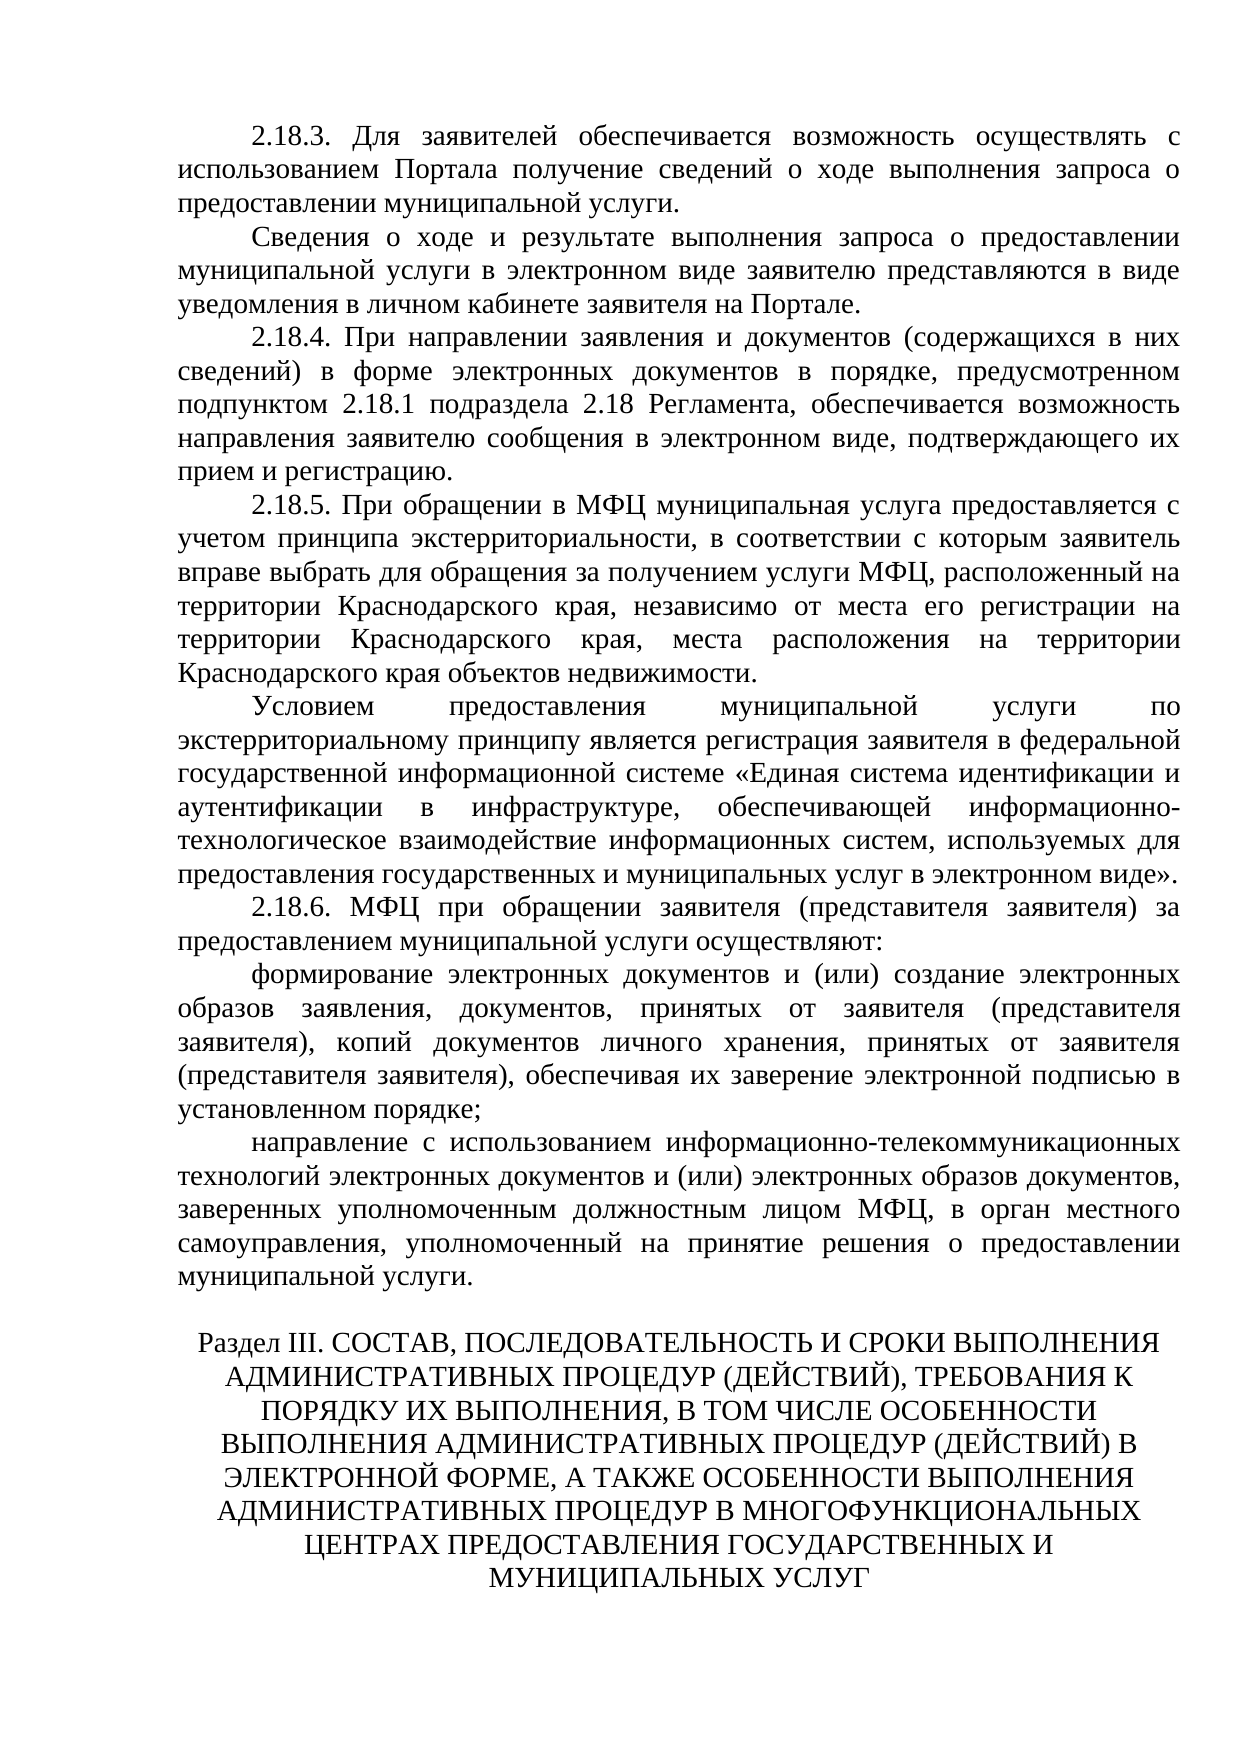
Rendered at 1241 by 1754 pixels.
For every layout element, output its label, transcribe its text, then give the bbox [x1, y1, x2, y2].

text Сведения о ходе и результате выполнения запроса о предоставлении муниципальной услуги в электронном виде заявителю представляются в виде уведомления в личном кабинете заявителя на Портале. [177, 219, 1181, 319]
text 2.18.5. При обращении в МФЦ муниципальная услуга предоставляется с учетом принципа экстерриториальности, в соответствии с которым заявитель вправе выбрать для обращения за получением услуги МФЦ, расположенный на территории Краснодарского края, независимо от места его регистрации на территории Краснодарского края, места расположения на территории Краснодарского края объектов недвижимости. [177, 487, 1181, 688]
text МУНИЦИПАЛЬНЫХ УСЛУГ [177, 1560, 1181, 1594]
text Условием предоставления муниципальной услуги по экстерриториальному принципу является регистрация заявителя в федеральной государственной информационной системе «Единая система идентификации и аутентификации в инфраструктуре, обеспечивающей информационно-технологическое взаимодействие информационных систем, используемых для предоставления государственных и муниципальных услуг в электронном виде». [177, 688, 1181, 889]
text 2.18.6. МФЦ при обращении заявителя (представителя заявителя) за предоставлением муниципальной услуги осуществляют: [177, 889, 1181, 957]
text 2.18.3. Для заявителей обеспечивается возможность осуществлять с использованием Портала получение сведений о ходе выполнения запроса о предоставлении муниципальной услуги. [177, 118, 1181, 219]
text формирование электронных документов и (или) создание электронных образов заявления, документов, принятых от заявителя (представителя заявителя), копий документов личного хранения, принятых от заявителя (представителя заявителя), обеспечивая их заверение электронной подписью в установленном порядке; [177, 957, 1181, 1124]
text АДМИНИСТРАТИВНЫХ ПРОЦЕДУР В МНОГОФУНКЦИОНАЛЬНЫХ ЦЕНТРАХ ПРЕДОСТАВЛЕНИЯ ГОСУДАРСТВЕННЫХ И [177, 1493, 1181, 1560]
text ПОРЯДКУ ИХ ВЫПОЛНЕНИЯ, В ТОМ ЧИСЛЕ ОСОБЕННОСТИ [177, 1393, 1181, 1426]
text 2.18.4. При направлении заявления и документов (содержащихся в них сведений) в форме электронных документов в порядке, предусмотренном подпунктом 2.18.1 подраздела 2.18 Регламента, обеспечивается возможность направления заявителю сообщения в электронном виде, подтверждающего их прием и регистрацию. [177, 319, 1181, 487]
text Раздел III. СОСТАВ, ПОСЛЕДОВАТЕЛЬНОСТЬ И СРОКИ ВЫПОЛНЕНИЯ АДМИНИСТРАТИВНЫХ ПРОЦЕДУР (ДЕЙСТВИЙ), ТРЕБОВАНИЯ К [177, 1326, 1181, 1393]
text направление с использованием информационно-телекоммуникационных технологий электронных документов и (или) электронных образов документов, заверенных уполномоченным должностным лицом МФЦ, в орган местного самоуправления, уполномоченный на принятие решения о предоставлении муниципальной услуги. [177, 1124, 1181, 1292]
text ВЫПОЛНЕНИЯ АДМИНИСТРАТИВНЫХ ПРОЦЕДУР (ДЕЙСТВИЙ) В ЭЛЕКТРОННОЙ ФОРМЕ, А ТАКЖЕ ОСОБЕННОСТИ ВЫПОЛНЕНИЯ [177, 1426, 1181, 1493]
